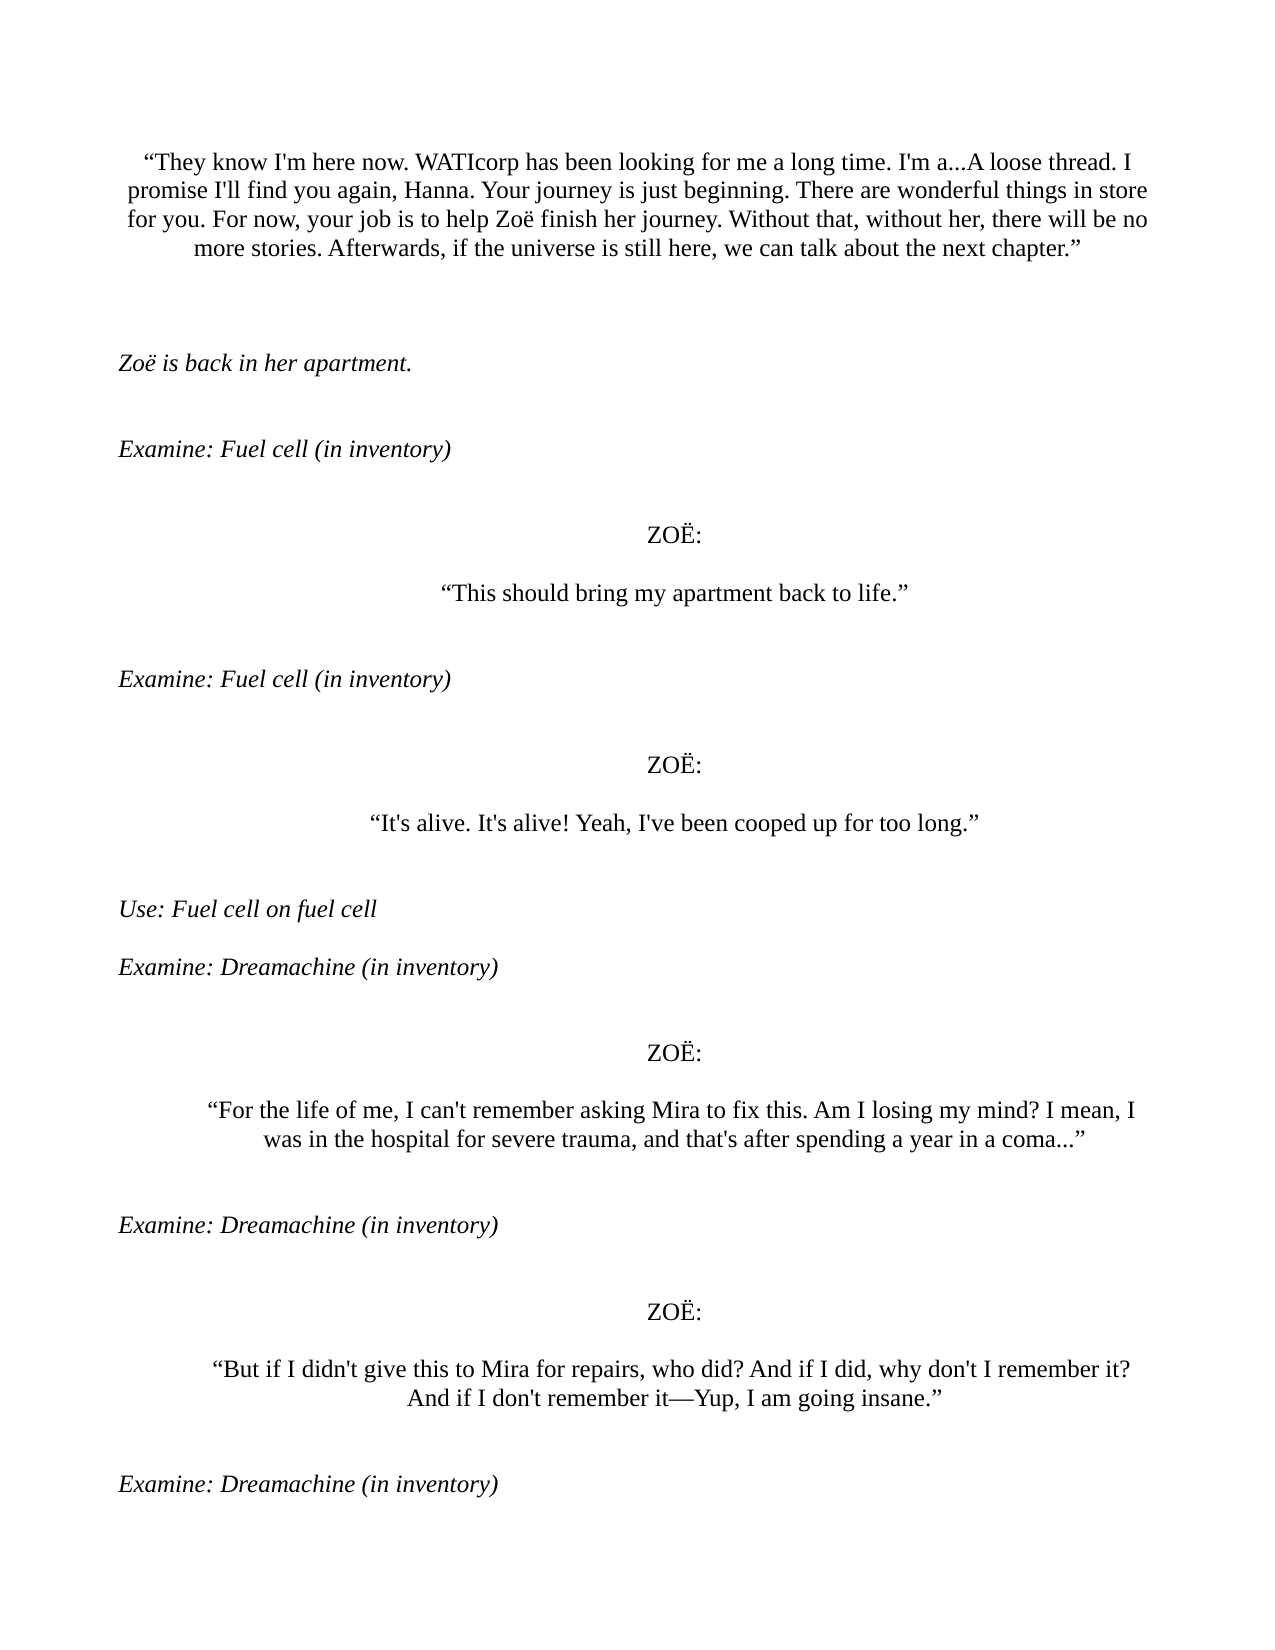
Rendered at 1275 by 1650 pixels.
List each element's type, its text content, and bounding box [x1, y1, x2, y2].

text Examine: Fuel cell (in inventory) [118, 664, 1157, 693]
text Examine: Dreamachine (in inventory) [118, 1469, 1157, 1498]
text Zoë is back in her apartment. [118, 348, 1157, 377]
text “For the life of me, I can't remember asking Mira to fix this. Am I losing my mind? I mean, I was in the hospital for severe trauma, and that's after spending a year in a coma...” [118, 1096, 1157, 1153]
text ZOË: [118, 521, 1157, 549]
text “But if I didn't give this to Mira for repairs, who did? And if I did, why don't I remember it? And if I don't remember it—Yup, I am going insane.” [118, 1354, 1157, 1412]
text Use: Fuel cell on fuel cell [118, 894, 1157, 923]
text “This should bring my apartment back to life.” [118, 578, 1157, 607]
text “It's alive. It's alive! Yeah, I've been cooped up for too long.” [118, 808, 1157, 837]
text ZOË: [118, 1038, 1157, 1067]
text Examine: Fuel cell (in inventory) [118, 434, 1157, 463]
text ZOË: [118, 751, 1157, 779]
text ZOË: [118, 1297, 1157, 1326]
text Examine: Dreamachine (in inventory) [118, 1211, 1157, 1239]
text “They know I'm here now. WATIcorp has been looking for me a long time. I'm a...A loose thread. I promise I'll find you again, Hanna. Your journey is just beginning. There are wonderful things in store for you. For now, your job is to help Zoë finish her journey. Without that, without her, there will be no more stories. Afterwards, if the universe is still here, we can talk about the next chapter.” [118, 147, 1157, 262]
text Examine: Dreamachine (in inventory) [118, 952, 1157, 981]
